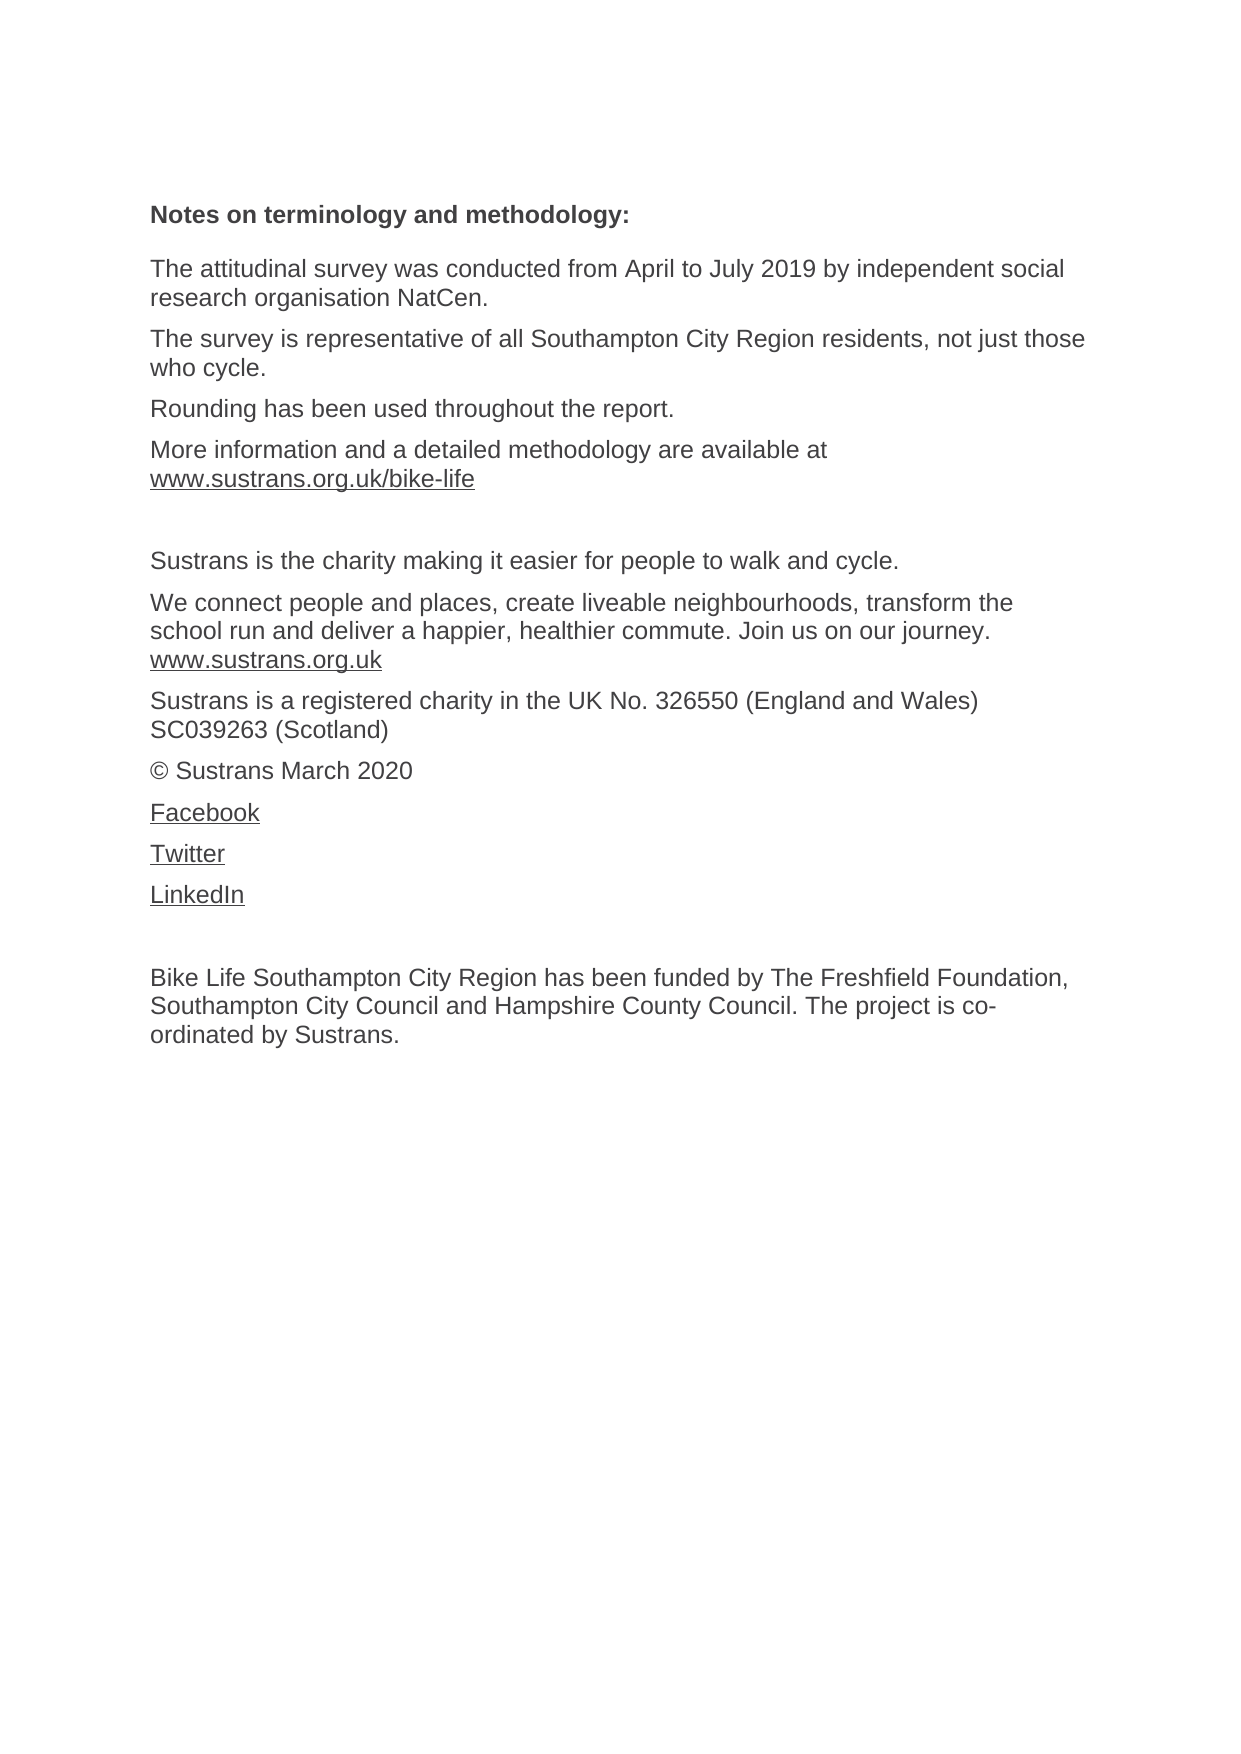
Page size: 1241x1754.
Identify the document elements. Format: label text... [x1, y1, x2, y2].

text © Sustrans March 2020 [150, 756, 1090, 785]
text Facebook [150, 797, 1090, 826]
text LinkedIn [150, 880, 1090, 909]
subtitle Notes on terminology and methodology: [150, 200, 1090, 229]
text The survey is representative of all Southampton City Region residents, not just those who cycle. [150, 324, 1090, 381]
text Sustrans is the charity making it easier for people to walk and cycle. [150, 546, 1090, 575]
text The attitudinal survey was conducted from April to July 2019 by independent social research organisation NatCen. [150, 254, 1090, 311]
text Twitter [150, 839, 1090, 867]
text Rounding has been used throughout the report. [150, 394, 1090, 422]
text Bike Life Southampton City Region has been funded by The Freshfield Foundation, Southampton City Council and Hampshire County Council. The project is co-ordinated by Sustrans. [150, 962, 1090, 1049]
text More information and a detailed methodology are available at www.sustrans.org.uk/bike-life [150, 435, 1090, 492]
text We connect people and places, create liveable neighbourhoods, transform the school run and deliver a happier, healthier commute. Join us on our journey. www.sustrans.org.uk [150, 587, 1090, 674]
text Sustrans is a registered charity in the UK No. 326550 (England and Wales) SC039263 (Scotland) [150, 686, 1090, 744]
